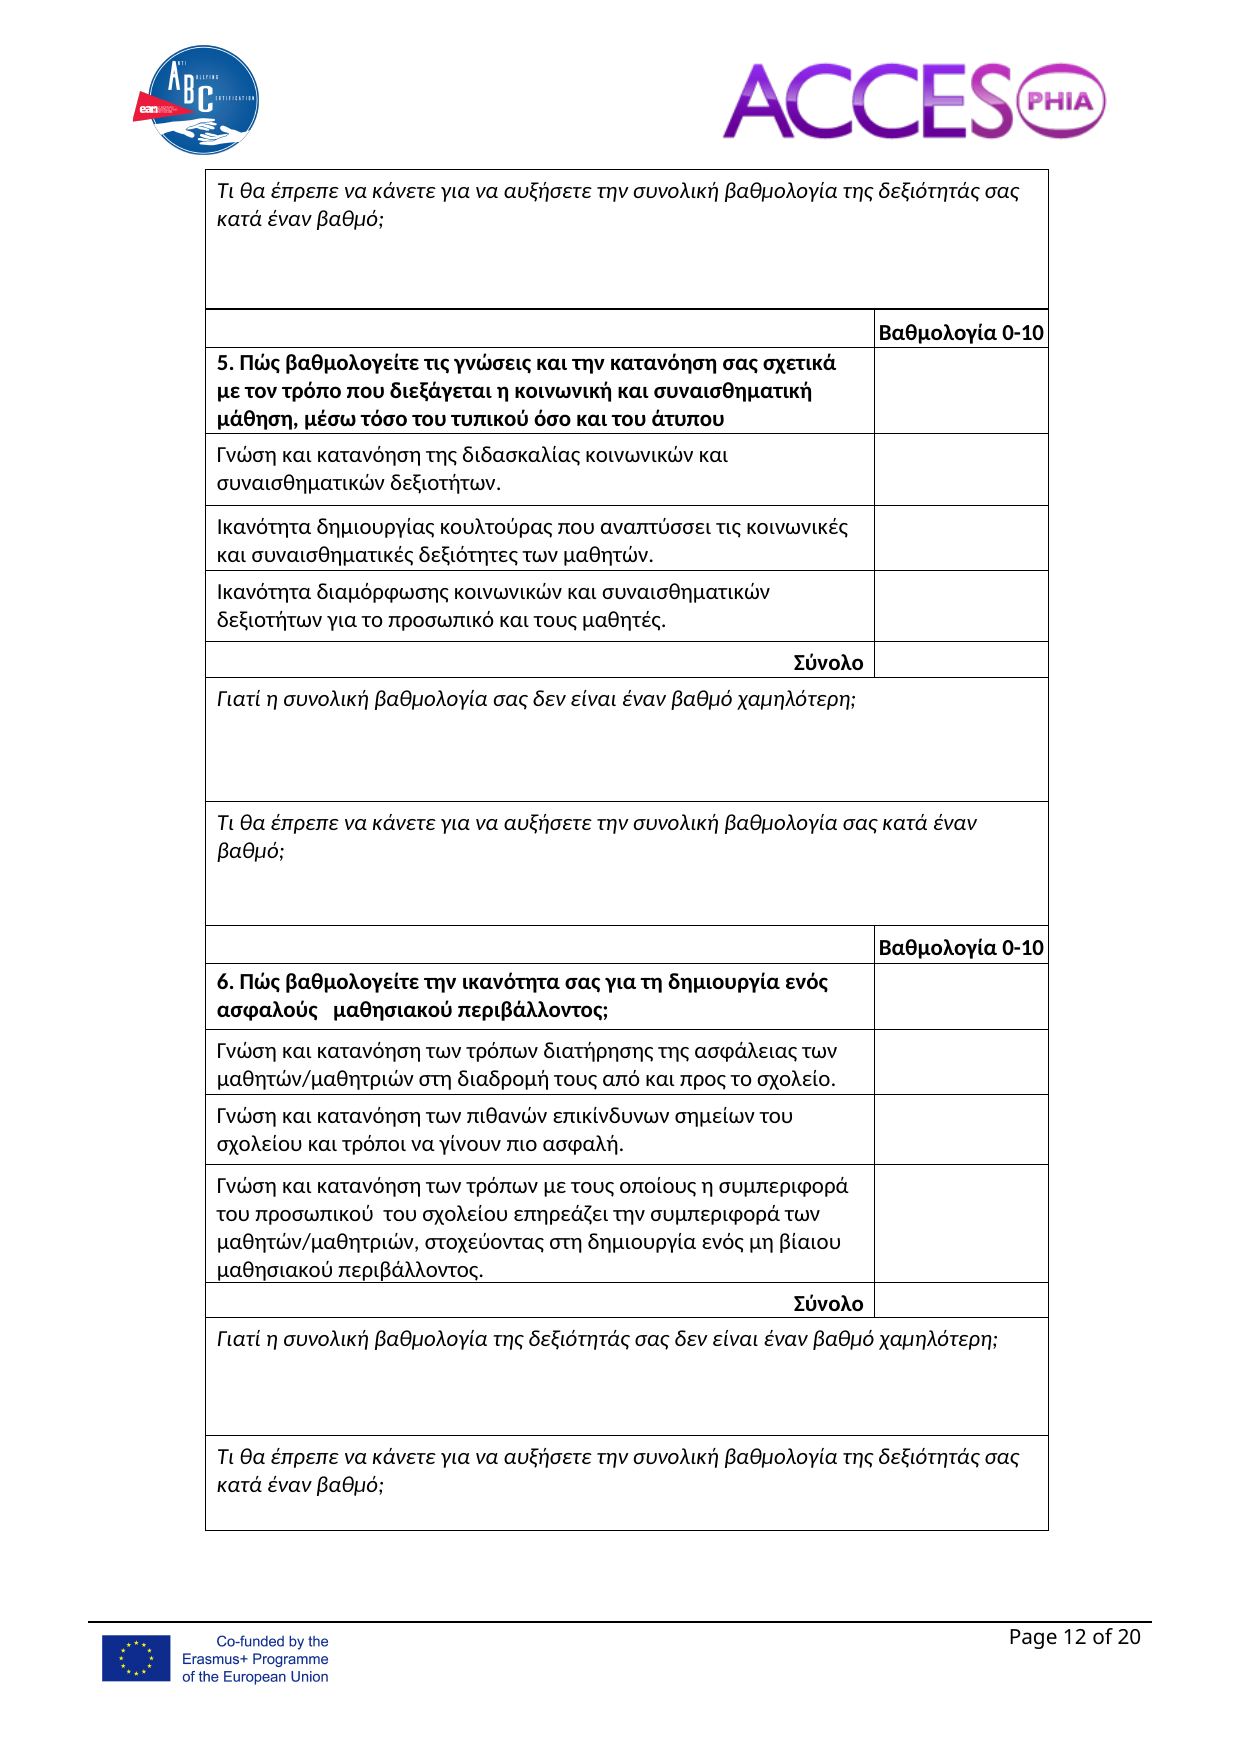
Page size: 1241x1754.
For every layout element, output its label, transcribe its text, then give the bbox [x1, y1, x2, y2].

table_cell Γιατί η συνολική βαθμολογία σας δεν είναι έναν βαθμό χαμηλότερη; [206, 678, 1048, 801]
table_cell Τι θα έπρεπε να κάνετε για να αυξήσετε την συνολική βαθμολογία της δεξιότητάς σας κατά έναν βαθμό; [206, 1436, 1048, 1529]
table_cell [875, 1095, 1048, 1164]
table_cell Γιατί η συνολική βαθμολογία της δεξιότητάς σας δεν είναι έναν βαθμό χαμηλότερη; [206, 1318, 1048, 1435]
table_cell [875, 571, 1048, 641]
table_cell Γνώση και κατανόηση των τρόπων διατήρησης της ασφάλειας των μαθητών/μαθητριών στη διαδρομή τους από και προς το σχολείο. [206, 1030, 874, 1094]
table_cell [875, 1030, 1048, 1094]
picture [132, 45, 260, 155]
table_cell [875, 348, 1048, 433]
table_cell Ικανότητα διαμόρφωσης κοινωνικών και συναισθηματικών δεξιοτήτων για το προσωπικό και τους μαθητές. [206, 571, 874, 641]
table_cell 6. Πώς βαθμολογείτε την ικανότητα σας για τη δημιουργία ενός ασφαλούς μαθησιακού περιβάλλοντος; [206, 964, 874, 1029]
table_cell Γνώση και κατανόηση των τρόπων με τους οποίους η συμπεριφορά του προσωπικού του σχολείου επηρεάζει την συμπεριφορά των μαθητών/μαθητριών, στοχεύοντας στη δημιουργία ενός μη βίαιου μαθησιακού περιβάλλοντος. [206, 1165, 874, 1282]
table_cell [875, 964, 1048, 1029]
table_cell [875, 1283, 1048, 1317]
table_cell Γνώση και κατανόηση της διδασκαλίας κοινωνικών και συναισθηματικών δεξιοτήτων. [206, 434, 874, 505]
table_header Βαθμολογία 0-10 [875, 310, 1048, 347]
table_cell [875, 506, 1048, 570]
table_cell [875, 434, 1048, 505]
table_cell [206, 926, 874, 963]
table_header [206, 310, 874, 347]
table_cell Γνώση και κατανόηση των πιθανών επικίνδυνων σημείων του σχολείου και τρόποι να γίνουν πιο ασφαλή. [206, 1095, 874, 1164]
picture [721, 61, 1108, 141]
table_cell Σύνολο [206, 1283, 874, 1317]
table_cell Βαθμολογία 0-10 [875, 926, 1048, 963]
table_cell Τι θα έπρεπε να κάνετε για να αυξήσετε την συνολική βαθμολογία της δεξιότητάς σας κατά έναν βαθμό; [206, 170, 1048, 308]
table_cell Ικανότητα δημιουργίας κουλτούρας που αναπτύσσει τις κοινωνικές και συναισθηματικές δεξιότητες των μαθητών. [206, 506, 874, 570]
picture [88, 1623, 340, 1695]
table_cell [875, 642, 1048, 677]
table_cell Τι θα έπρεπε να κάνετε για να αυξήσετε την συνολική βαθμολογία σας κατά έναν βαθμό; [206, 802, 1048, 925]
table_cell 5. Πώς βαθμολογείτε τις γνώσεις και την κατανόηση σας σχετικά με τον τρόπο που διεξάγεται η κοινωνική και συναισθηματική μάθηση, μέσω τόσο του τυπικού όσο και του άτυπου προγράμματος σπουδών; [206, 348, 874, 433]
table_cell [875, 1165, 1048, 1282]
table_cell Σύνολο [206, 642, 874, 677]
